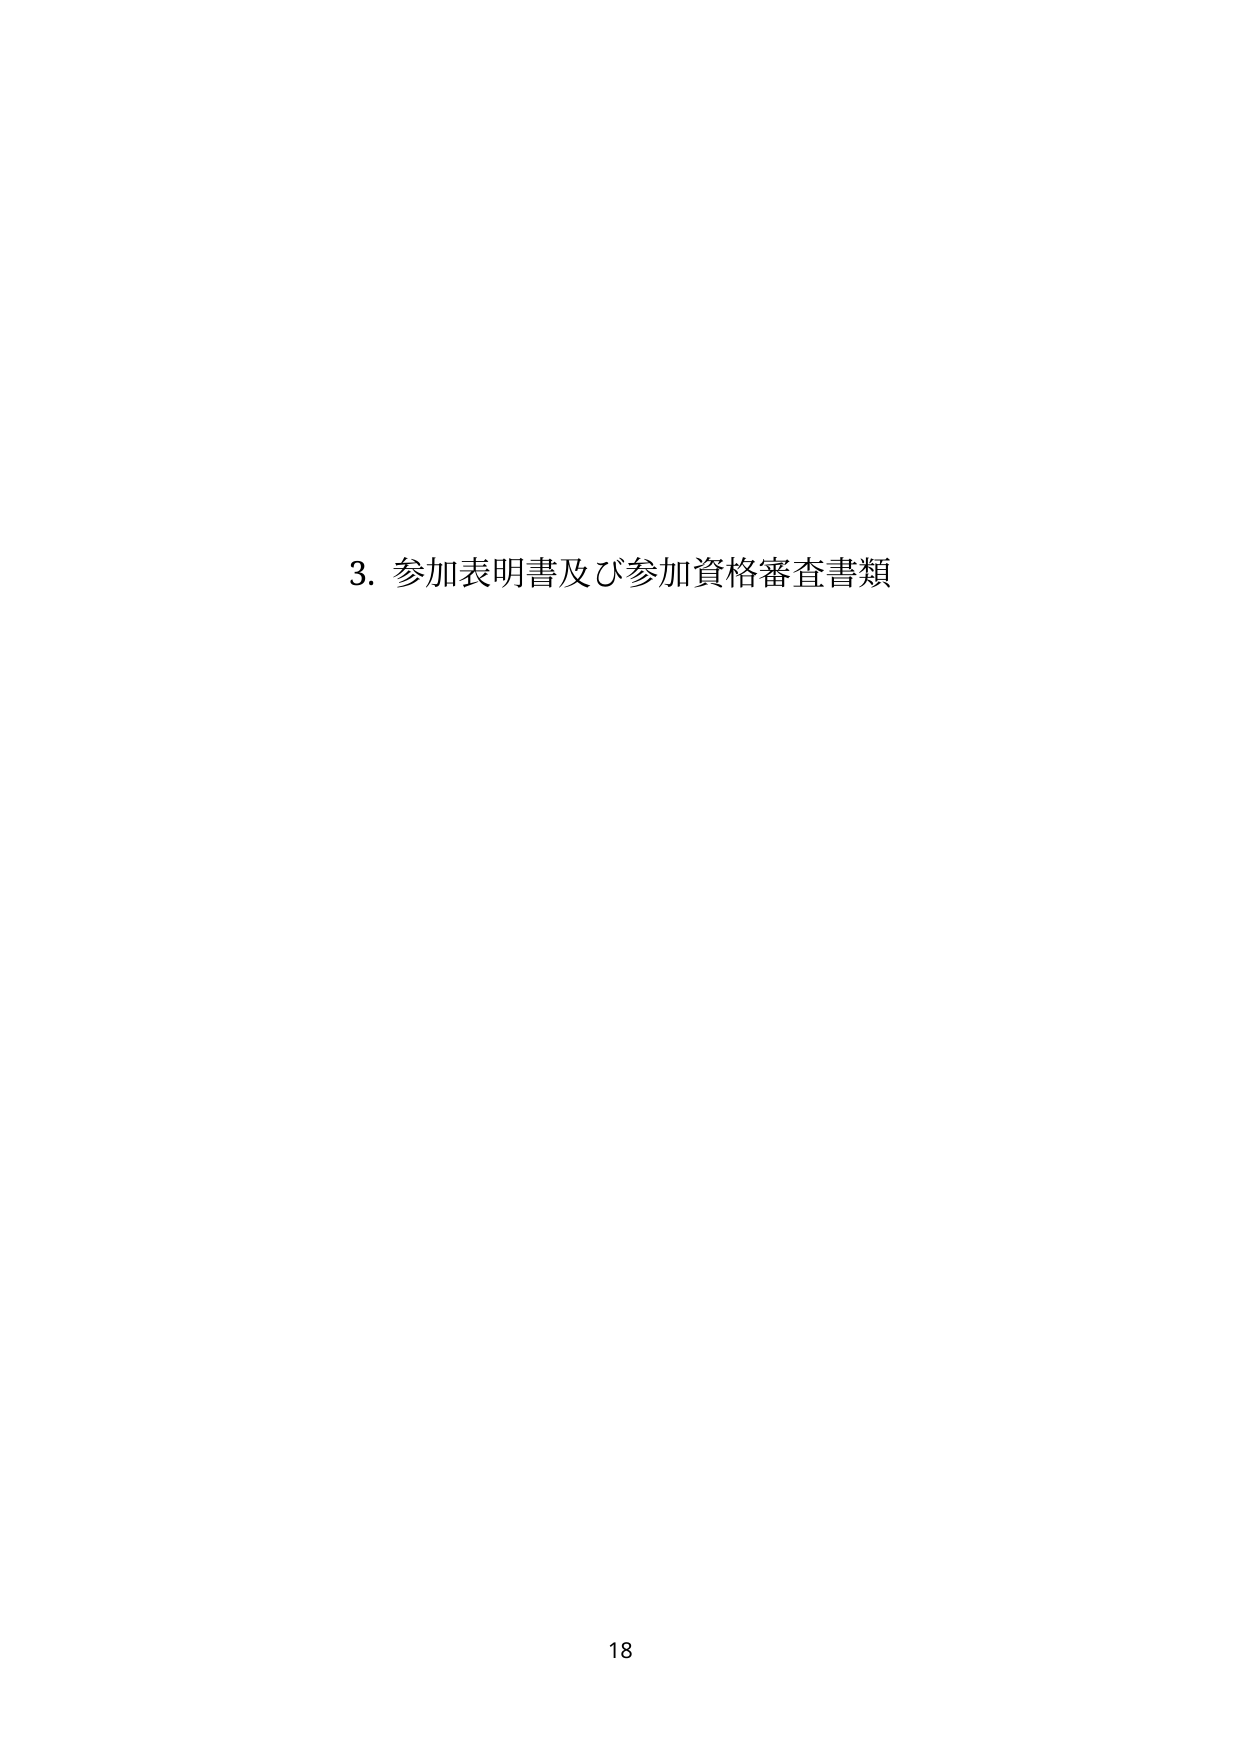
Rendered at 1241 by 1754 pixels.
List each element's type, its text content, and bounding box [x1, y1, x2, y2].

subtitle 参加表明書及び参加資格審査書類 [89, 536, 1152, 605]
